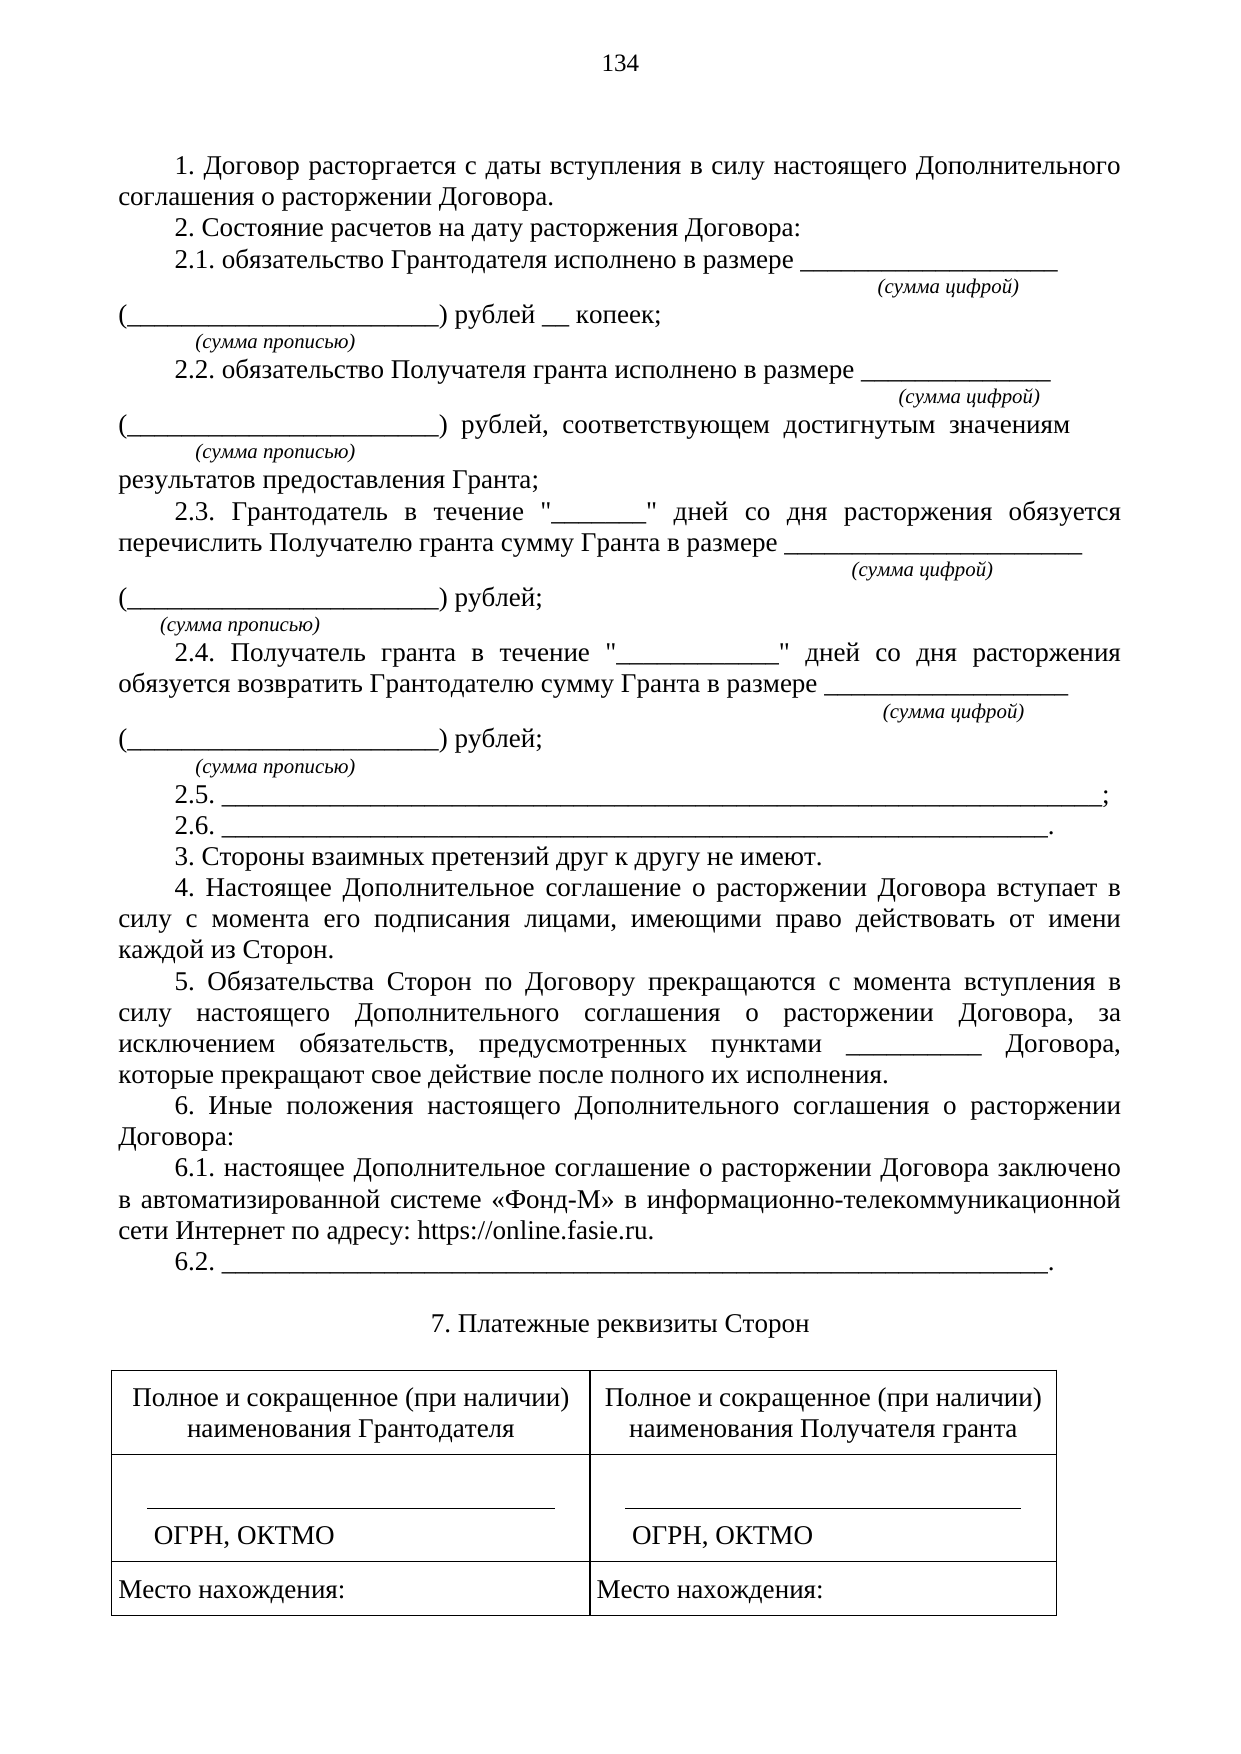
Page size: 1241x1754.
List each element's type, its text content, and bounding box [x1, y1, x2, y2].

text результатов предоставления Гранта; [118, 463, 1122, 495]
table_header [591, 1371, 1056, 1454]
text 2.3. Грантодатель в течение "_______" дней со дня расторжения обязуется перечислить Получателю гранта сумму Гранта в размере ______________________ [118, 495, 1122, 557]
text 1. Договор расторгается с даты вступления в силу настоящего Дополнительного соглашения о расторжении Договора. [118, 149, 1122, 212]
text (_______________________) рублей; [118, 581, 1122, 612]
text 2.4. Получатель гранта в течение "____________" дней со дня расторжения обязуется возвратить Грантодателю сумму Гранта в размере __________________ [118, 636, 1122, 698]
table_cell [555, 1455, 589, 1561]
text 2. Состояние расчетов на дату расторжения Договора: [118, 212, 1122, 243]
text (_______________________) рублей; [118, 723, 1122, 754]
text 6.2. _____________________________________________________________. [118, 1245, 1122, 1276]
text (сумма цифрой) [118, 698, 1122, 723]
text 5. Обязательства Сторон по Договору прекращаются с момента вступления в силу настоящего Дополнительного соглашения о расторжении Договора, за исключением обязательств, предусмотренных пунктами __________ Договора, которые прекращают свое действие после полного их исполнения. [118, 965, 1122, 1089]
text 2.6. _____________________________________________________________. [118, 809, 1122, 840]
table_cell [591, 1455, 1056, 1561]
text (сумма цифрой) [118, 384, 1122, 408]
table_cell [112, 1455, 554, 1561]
text (сумма прописью) [118, 329, 1122, 353]
text (_______________________) рублей, соответствующем достигнутым значениям [118, 408, 1122, 439]
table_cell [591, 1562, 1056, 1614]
text (_______________________) рублей __ копеек; [118, 298, 1122, 329]
text (сумма прописью) [118, 439, 1122, 463]
text 2.2. обязательство Получателя гранта исполнено в размере ______________ [118, 353, 1122, 384]
text (сумма прописью) [118, 612, 1122, 636]
text 6.1. настоящее Дополнительное соглашение о расторжении Договора заключено в автоматизированной системе «Фонд-М» в информационно-телекоммуникационной сети Интернет по адресу: https://online.fasie.ru. [118, 1152, 1122, 1245]
text 2.1. обязательство Грантодателя исполнено в размере ___________________ [118, 243, 1122, 274]
text (сумма цифрой) [118, 274, 1122, 298]
text 2.5. _________________________________________________________________; [118, 778, 1122, 809]
text 3. Стороны взаимных претензий друг к другу не имеют. [118, 840, 1122, 871]
text (сумма цифрой) [118, 557, 1122, 581]
text 6. Иные положения настоящего Дополнительного соглашения о расторжении Договора: [118, 1089, 1122, 1152]
text (сумма прописью) [118, 754, 1122, 778]
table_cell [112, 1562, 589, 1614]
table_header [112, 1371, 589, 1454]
text 4. Настоящее Дополнительное соглашение о расторжении Договора вступает в силу с момента его подписания лицами, имеющими право действовать от имени каждой из Сторон. [118, 871, 1122, 965]
text 7. Платежные реквизиты Сторон [118, 1307, 1122, 1338]
